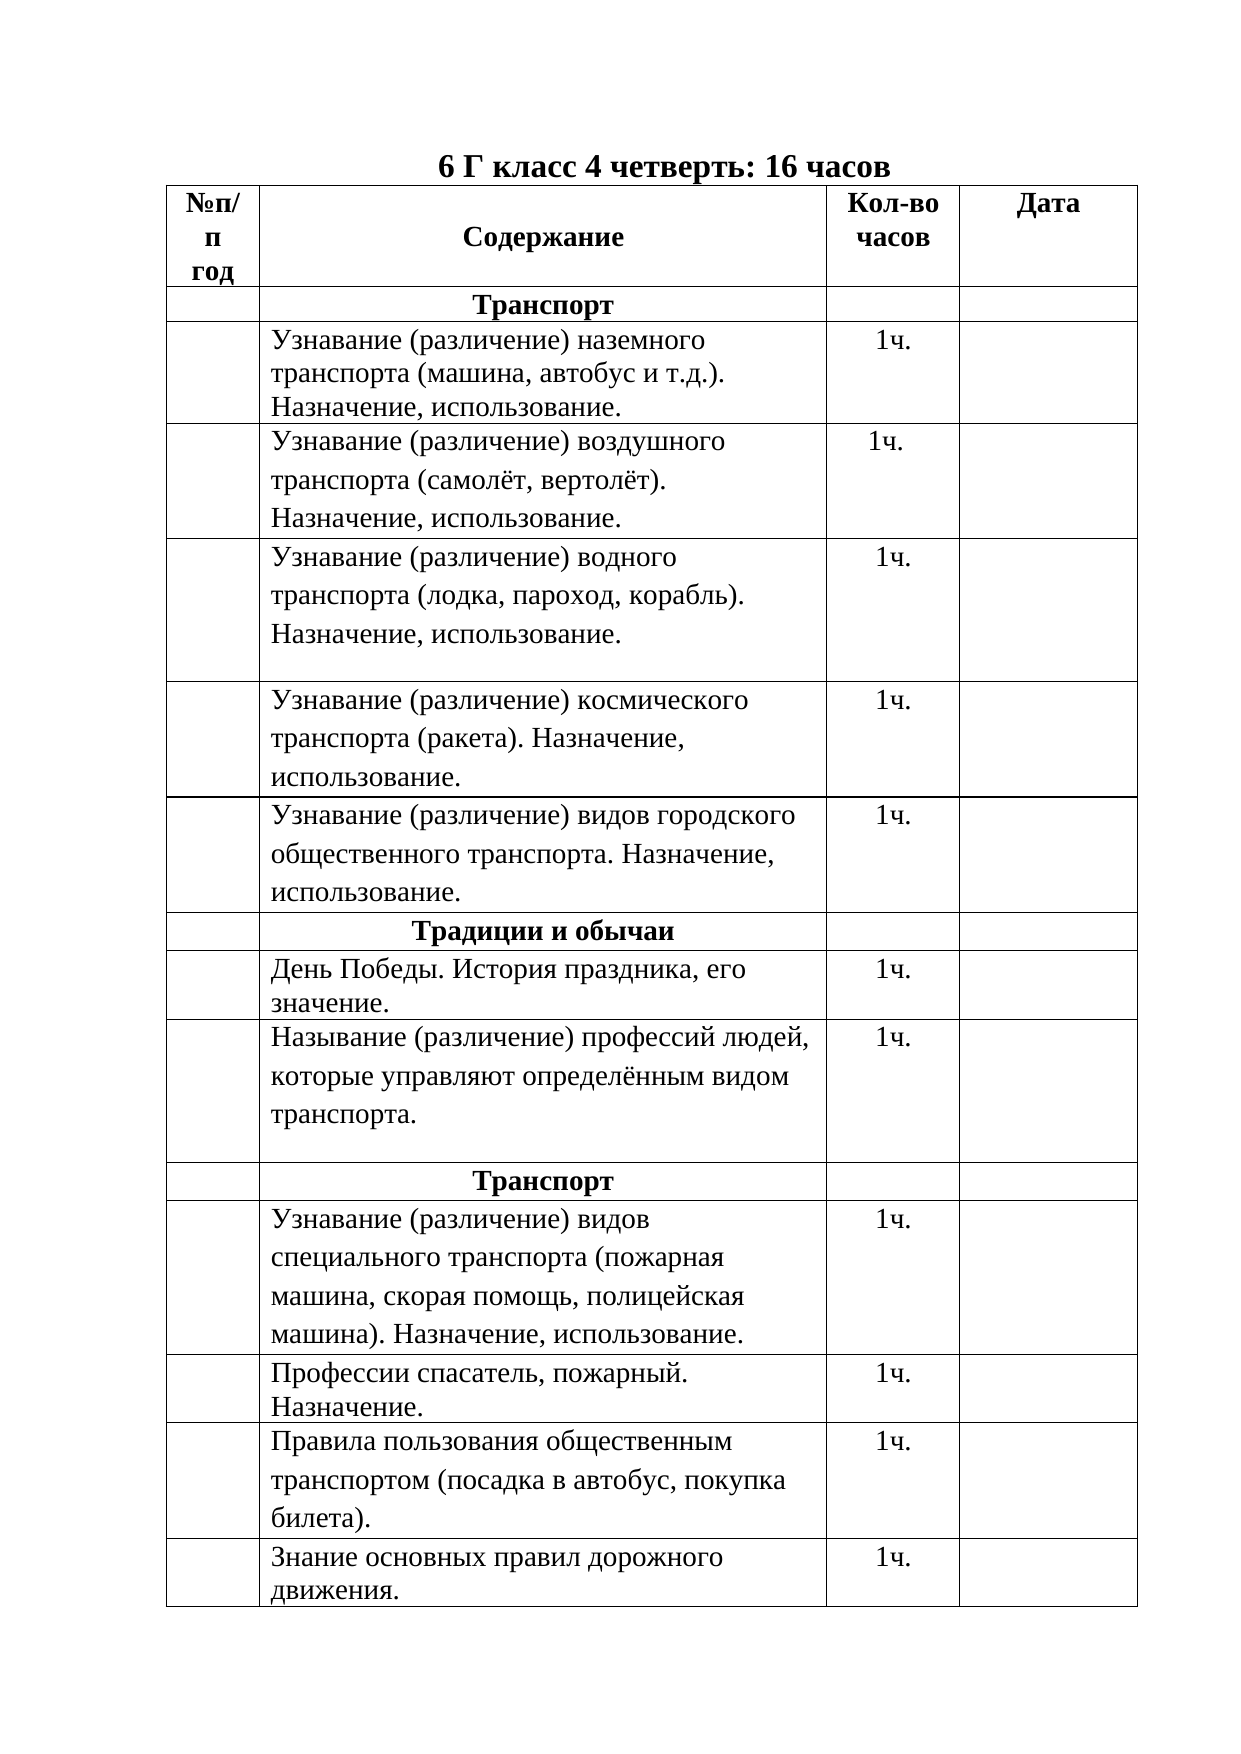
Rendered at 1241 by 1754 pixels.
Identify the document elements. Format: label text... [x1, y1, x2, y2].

table_cell [167, 1163, 259, 1200]
table_cell [167, 1201, 259, 1354]
table_cell [167, 424, 259, 538]
table_cell [960, 1539, 1137, 1606]
table_cell [167, 798, 259, 912]
table_cell [960, 287, 1137, 321]
table_cell [167, 913, 259, 950]
table_cell 1ч. [827, 1020, 959, 1162]
table_cell Узнавание (различение) видов специального транспорта (пожарная машина, скорая помощь, полицейская машина). Назначение, использование. [260, 1201, 826, 1354]
table_cell Узнавание (различение) воздушного транспорта (самолёт, вертолёт). Назначение, использование. [260, 424, 826, 538]
table_cell Правила пользования общественным транспортом (посадка в автобус, покупка билета). [260, 1423, 826, 1538]
table_cell [827, 913, 959, 950]
table_cell [960, 424, 1137, 538]
table_cell День Победы. История праздника, его значение. [260, 951, 826, 1018]
table_cell [167, 1539, 259, 1606]
table_cell [167, 539, 259, 681]
table_cell Профессии спасатель, пожарный. Назначение. [260, 1355, 826, 1422]
table_cell [960, 951, 1137, 1018]
table_cell Транспорт [260, 1163, 826, 1200]
text 6 Г класс 4 четверть: 16 часов [177, 146, 1152, 184]
table_cell 1ч. [827, 1423, 959, 1538]
table_cell [960, 1355, 1137, 1422]
table_cell 1ч. [827, 424, 959, 538]
table_cell Узнавание (различение) водного транспорта (лодка, пароход, корабль). Назначение, использование. [260, 539, 826, 681]
table_cell [960, 682, 1137, 796]
table_cell [167, 1020, 259, 1162]
table_cell [960, 913, 1137, 950]
table_cell [960, 1163, 1137, 1200]
table_cell Называние (различение) профессий людей, которые управляют определённым видом транспорта. [260, 1020, 826, 1162]
table_cell [960, 322, 1137, 422]
table_cell Транспорт [260, 287, 826, 321]
table_cell 1ч. [827, 539, 959, 681]
table_cell [960, 1020, 1137, 1162]
table_cell [167, 287, 259, 321]
table_cell [167, 682, 259, 796]
table_header Дата [960, 186, 1137, 286]
table_cell 1ч. [827, 1355, 959, 1422]
table_cell Узнавание (различение) видов городского общественного транспорта. Назначение, использование. [260, 798, 826, 912]
table_cell 1ч. [827, 682, 959, 796]
table_cell Узнавание (различение) космического транспорта (ракета). Назначение, использование. [260, 682, 826, 796]
table_cell 1ч. [827, 1201, 959, 1354]
table_cell [827, 287, 959, 321]
table_cell [167, 951, 259, 1018]
table_cell Узнавание (различение) наземного транспорта (машина, автобус и т.д.). Назначение, использование. [260, 322, 826, 422]
table_cell [960, 539, 1137, 681]
table_cell [167, 1355, 259, 1422]
table_header №п/п год [167, 186, 259, 286]
table_header Содержание [260, 186, 826, 286]
table_cell Знание основных правил дорожного движения. [260, 1539, 826, 1606]
table_cell 1ч. [827, 1539, 959, 1606]
table_cell [167, 1423, 259, 1538]
table_cell [960, 1423, 1137, 1538]
table_cell [960, 1201, 1137, 1354]
table_cell [960, 798, 1137, 912]
table_cell 1ч. [827, 798, 959, 912]
table_header Кол-во часов [827, 186, 959, 286]
table_cell 1ч. [827, 951, 959, 1018]
table_cell Традиции и обычаи [260, 913, 826, 950]
table_cell [167, 322, 259, 422]
table_cell 1ч. [827, 322, 959, 422]
table_cell [827, 1163, 959, 1200]
